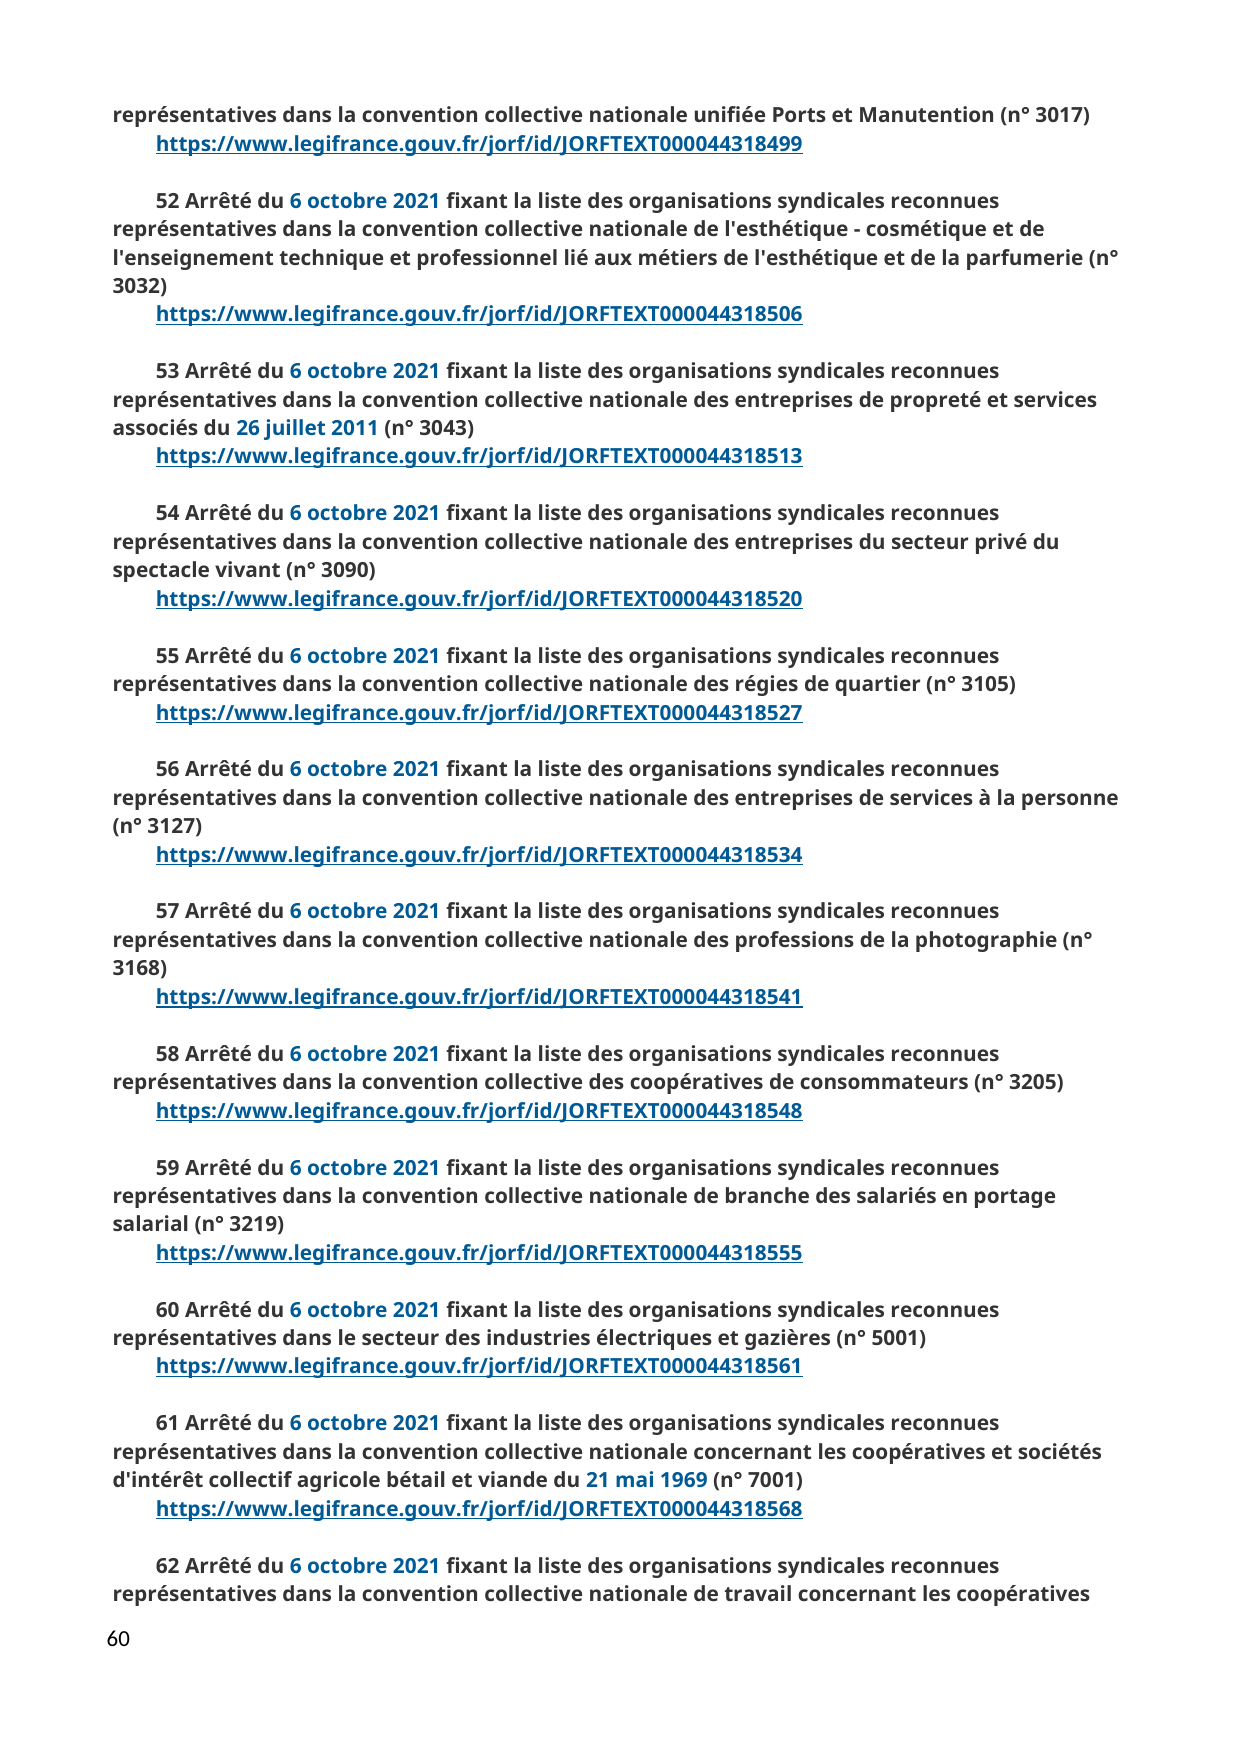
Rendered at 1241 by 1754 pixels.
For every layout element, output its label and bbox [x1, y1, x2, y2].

text [112, 100, 1122, 1608]
